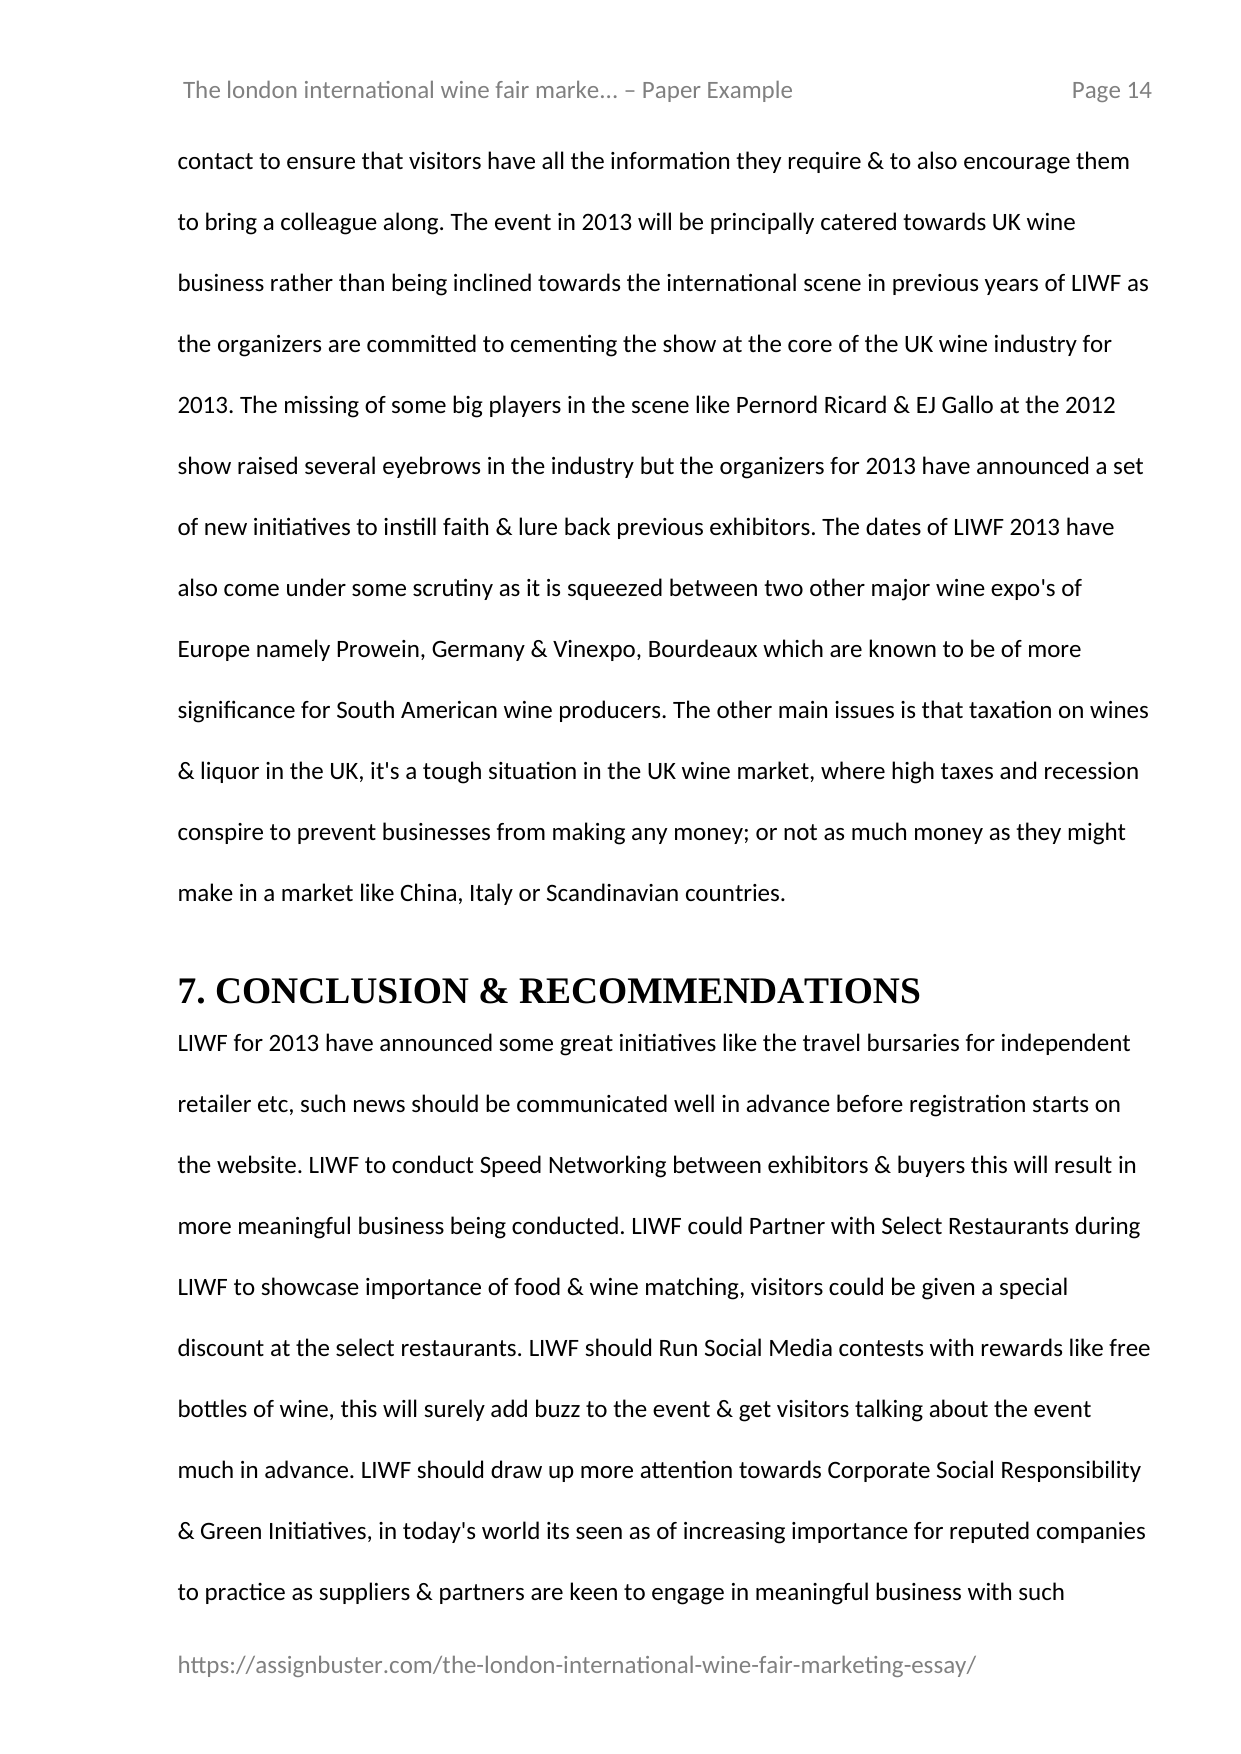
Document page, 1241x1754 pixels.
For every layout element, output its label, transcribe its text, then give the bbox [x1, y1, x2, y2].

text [177, 1027, 1152, 1607]
subtitle 7. CONCLUSION & RECOMMENDATIONS [177, 968, 1152, 1011]
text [177, 145, 1152, 908]
